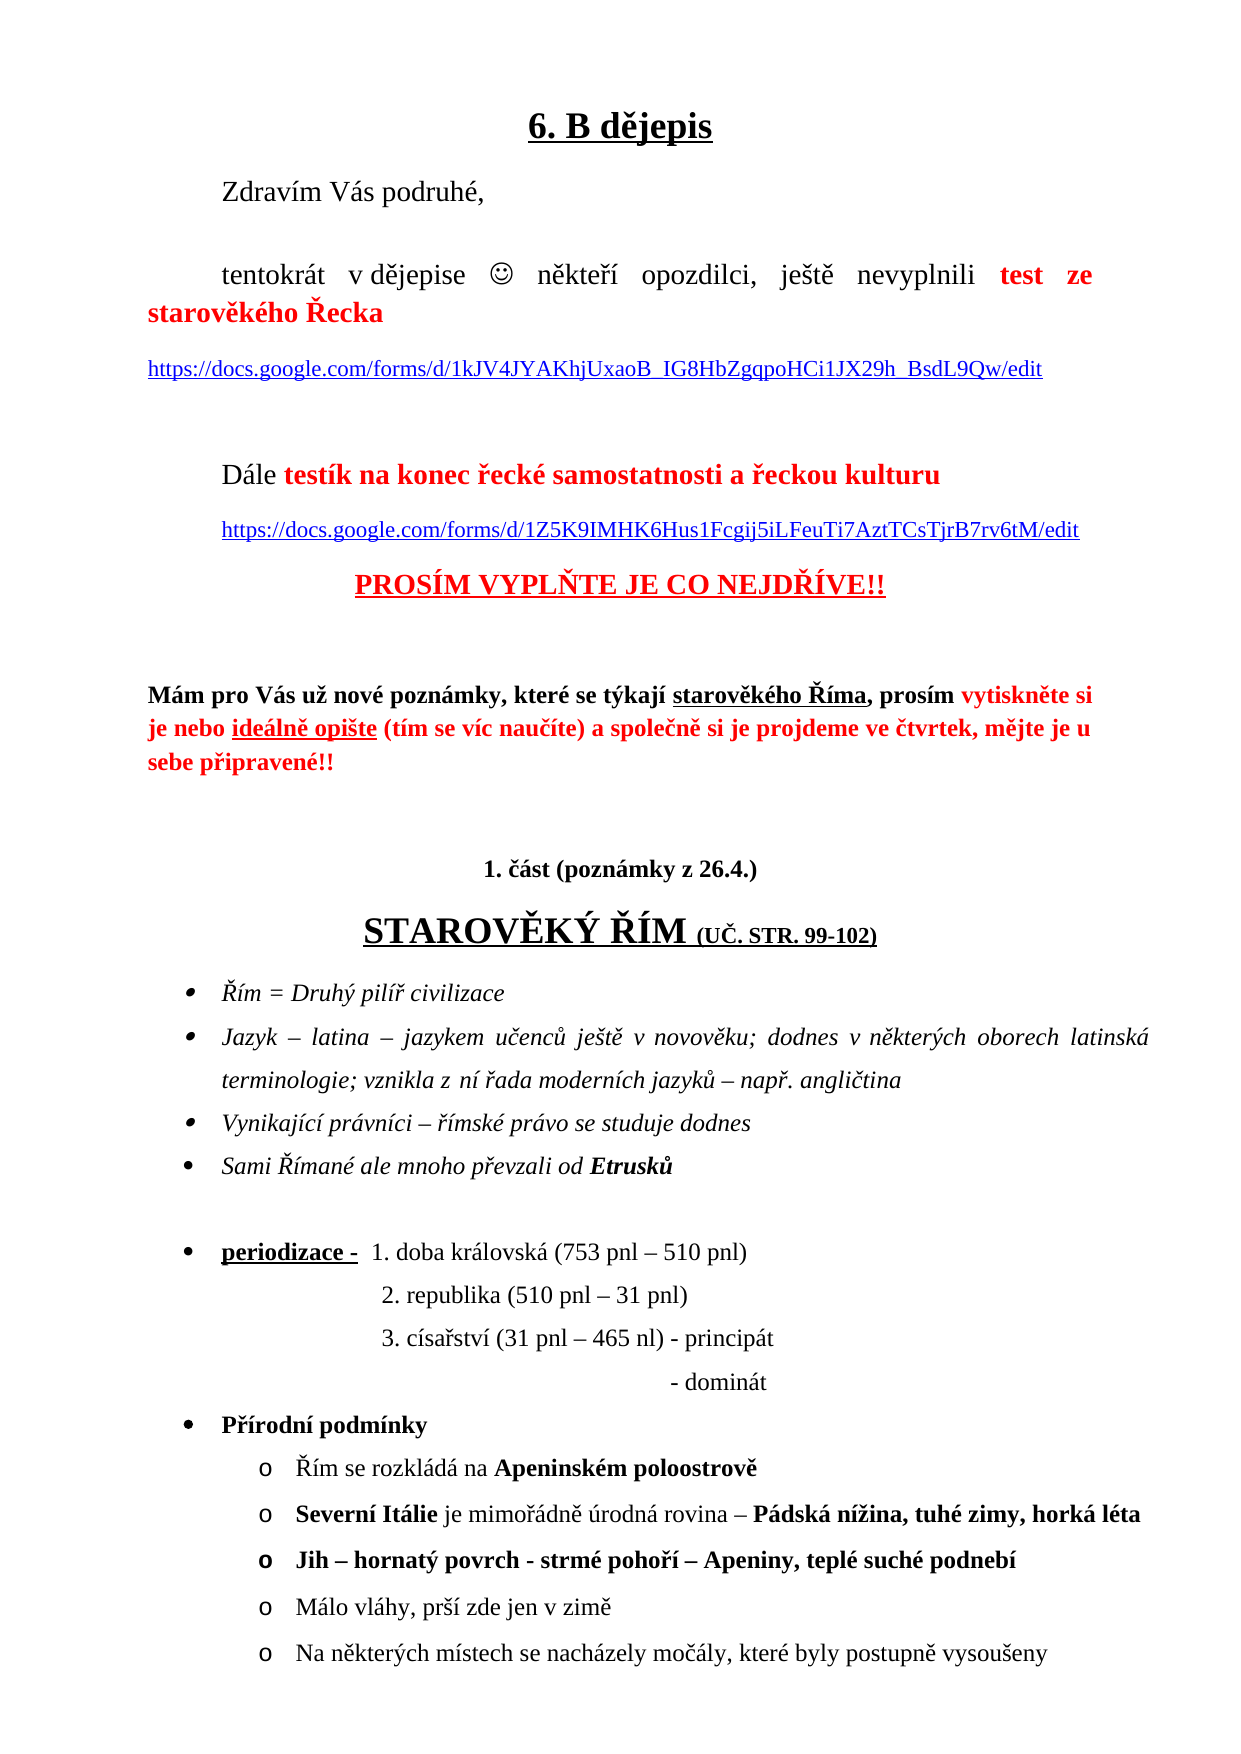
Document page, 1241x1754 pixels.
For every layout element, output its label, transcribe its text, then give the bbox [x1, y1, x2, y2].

text https://docs.google.com/forms/d/1kJV4JYAKhjUxaoB_IG8HbZgqpoHCi1JX29h_BsdL9Qw/edit [148, 355, 1093, 381]
list 2. republika (510 pnl – 31 pnl) [296, 1280, 1152, 1309]
list periodizace - 1. doba královská (753 pnl – 510 pnl) [184, 1237, 1152, 1266]
text STAROVĚKÝ ŘÍM (UČ. STR. 99-102) [148, 908, 1093, 951]
list Málo vláhy, prší zde jen v zimě [258, 1592, 1152, 1622]
text 6. B dějepis [148, 103, 1093, 147]
text PROSÍM VYPLŇTE JE CO NEJDŘÍVE!! [148, 567, 1093, 601]
text Dále testík na konec řecké samostatnosti a řeckou kulturu [148, 457, 1093, 490]
list Jih – hornatý povrch - strmé pohoří – Apeniny, teplé suché podnebí [258, 1545, 1152, 1576]
text https://docs.google.com/forms/d/1Z5K9IMHK6Hus1Fcgij5iLFeuTi7AztTCsTjrB7rv6tM/edit [148, 516, 1093, 543]
list Jazyk – latina – jazykem učenců ještě v novověku; dodnes v některých oborech latinská terminologie; vznikla z ní řada moderních jazyků – např. angličtina [184, 1022, 1152, 1093]
list Severní Itálie je mimořádně úrodná rovina – Pádská nížina, tuhé zimy, horká léta [258, 1499, 1152, 1530]
list Řím = Druhý pilíř civilizace [184, 978, 1152, 1007]
list Na některých místech se nacházely močály, které byly postupně vysoušeny [258, 1638, 1152, 1669]
text 1. část (poznámky z 26.4.) [148, 854, 1093, 883]
text Mám pro Vás už nové poznámky, které se týkají starověkého Říma, prosím vytiskněte si je nebo ideálně opište (tím se víc naučíte) a společně si je projdeme ve čtvrtek, mějte je u sebe připravené!! [148, 681, 1093, 775]
list 3. císařství (31 pnl – 465 nl) - principát [296, 1323, 1152, 1352]
text Zdravím Vás podruhé, [148, 174, 1093, 207]
list Vynikající právníci – římské právo se studuje dodnes [184, 1108, 1152, 1137]
list Řím se rozkládá na Apeninském poloostrově [258, 1453, 1152, 1484]
list Sami Římané ale mnoho převzali od Etrusků [184, 1151, 1152, 1180]
text tentokrát v dějepise někteří opozdilci, ještě nevyplnili test ze starověkého Řecka [148, 257, 1093, 329]
list - dominát [296, 1367, 1152, 1395]
list Přírodní podmínky [184, 1410, 1152, 1438]
